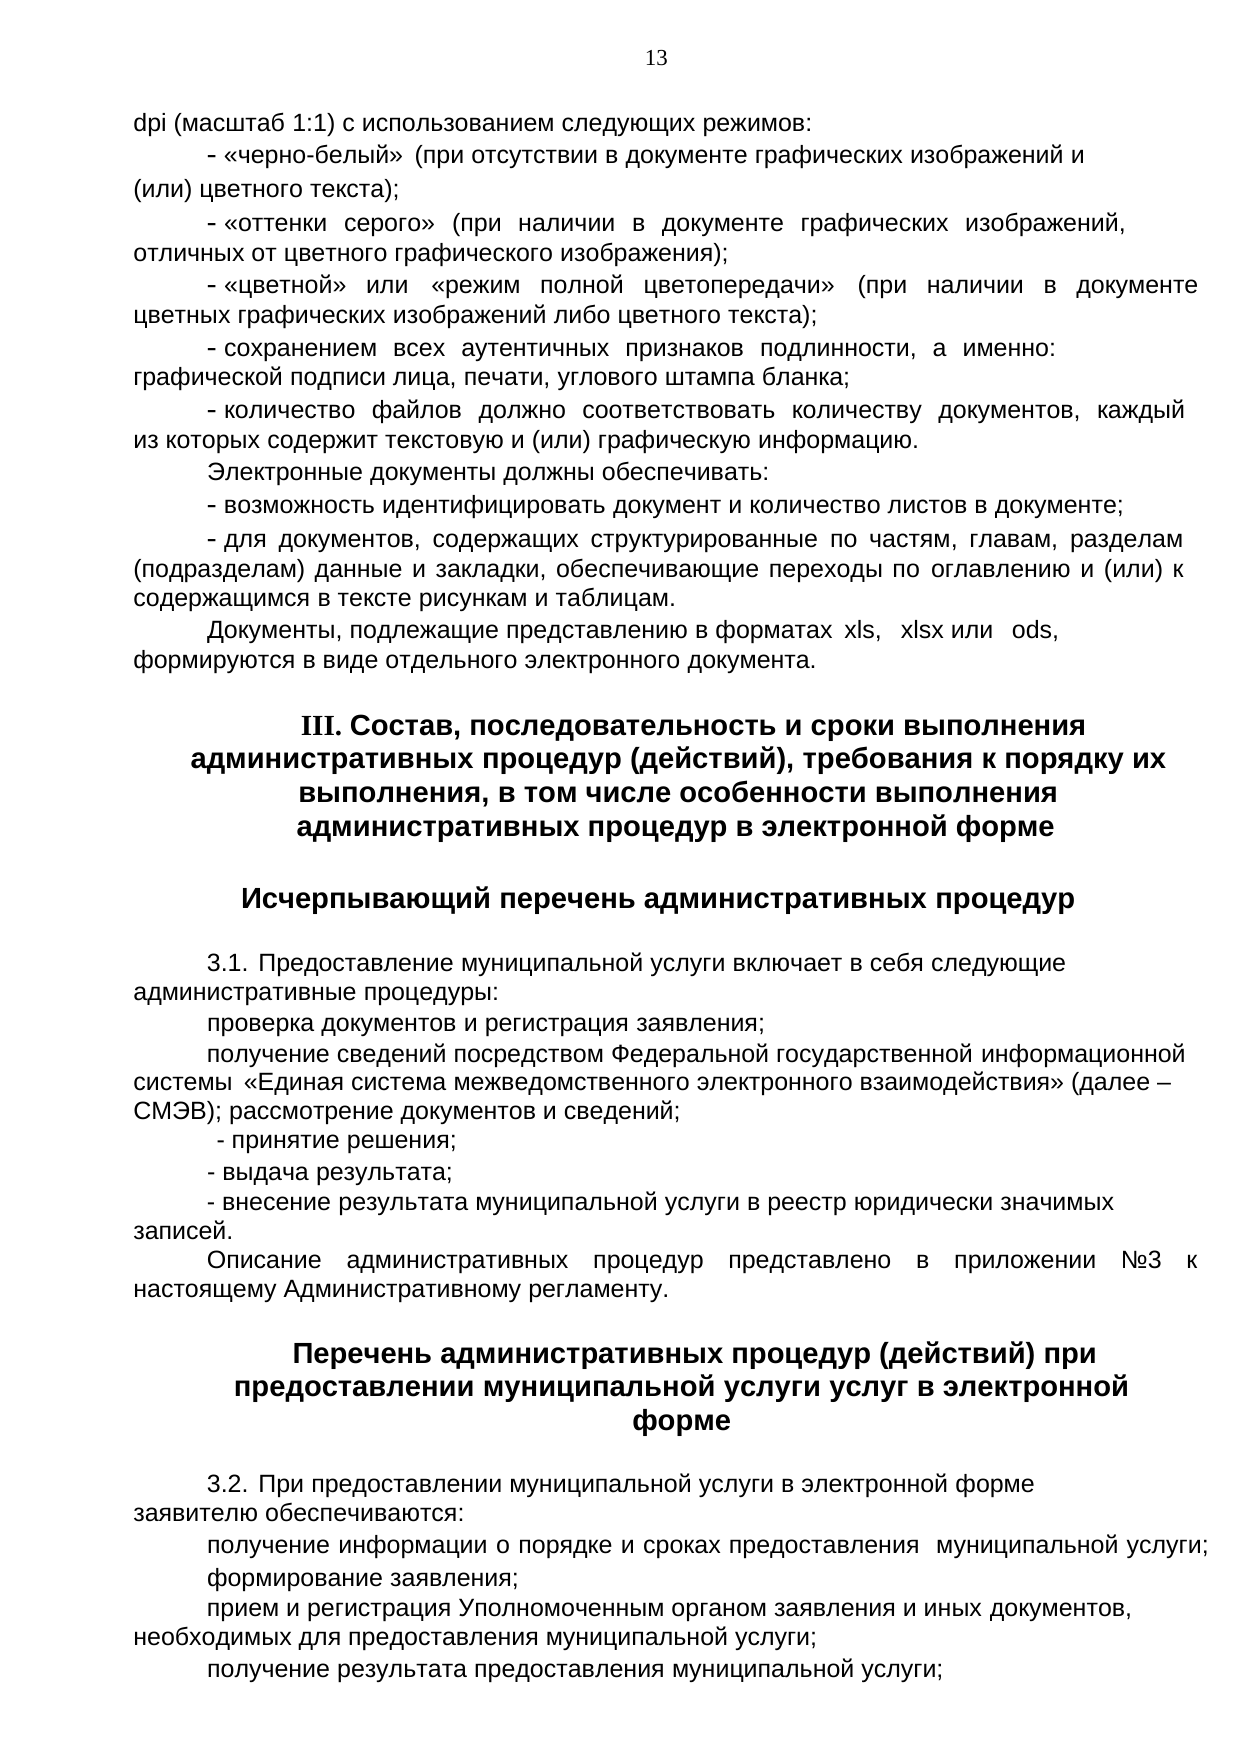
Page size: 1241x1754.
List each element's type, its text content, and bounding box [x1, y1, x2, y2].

list количество файлов должно соответствовать количеству документов, каждый из которых содержит текстовую и (или) графическую информацию. [133, 391, 1185, 453]
text получение результата предоставления муниципальной услуги; [207, 1651, 1209, 1684]
text Документы, подлежащие представлению в форматах xls, xlsx или ods, [207, 611, 1198, 645]
list для документов, содержащих структурированные по частям, главам, разделам (подразделам) данные и закладки, обеспечивающие переходы по оглавлению и (или) к содержащимся в тексте рисункам и таблицам. [133, 520, 1183, 611]
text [133, 108, 1209, 137]
list возможность идентифицировать документ и количество листов в документе; [207, 487, 1209, 520]
text проверка документов и регистрация заявления; [207, 1005, 1209, 1039]
text формируются в виде отдельного электронного документа. [133, 645, 1183, 674]
list сохранением всех аутентичных признаков подлинности, а именно: графической подписи лица, печати, углового штампа бланка; [133, 329, 1057, 391]
list «оттенки серого» (при наличии в документе графических изображений, отличных от цветного графического изображения); [133, 204, 1126, 266]
text Электронные документы должны обеспечивать: [207, 453, 1209, 487]
list При предоставлении муниципальной услуги в электронной форме заявителю обеспечиваются: [133, 1469, 1088, 1527]
text - выдача результата; [207, 1154, 1209, 1187]
text Описание административных процедур представлено в приложении №3 к настоящему Административному регламенту. [133, 1245, 1198, 1302]
text прием и регистрация Уполномоченным органом заявления и иных документов, необходимых для предоставления муниципальной услуги; [133, 1593, 1178, 1651]
text (или) цветного текста); [133, 171, 1209, 204]
text Исчерпывающий перечень административных процедур [146, 881, 1169, 914]
list Предоставление муниципальной услуги включает в себя следующие административные процедуры: [133, 948, 1145, 1005]
list «цветной» или «режим полной цветопередачи» (при наличии в документе цветных графических изображений либо цветного текста); [133, 266, 1198, 329]
text получение информации о порядке и сроках предоставления муниципальной услуги; формирование заявления; [207, 1527, 1209, 1593]
subtitle Перечень административных процедур (действий) при предоставлении муниципальной услуги услуг в электронной форме [193, 1336, 1169, 1436]
list «черно-белый» (при отсутствии в документе графических изображений и [207, 137, 1209, 171]
text получение сведений посредством Федеральной государственной информационной системы «Единая система межведомственного электронного взаимодействия» (далее – СМЭВ); рассмотрение документов и сведений; [133, 1039, 1209, 1125]
subtitle Состав, последовательность и сроки выполнения административных процедур (действий), требования к порядку их выполнения, в том числе особенности выполнения административных процедур в электронной форме [177, 708, 1179, 842]
text - внесение результата муниципальной услуги в реестр юридически значимых записей. [133, 1187, 1209, 1245]
text - принятие решения; [133, 1125, 1198, 1154]
